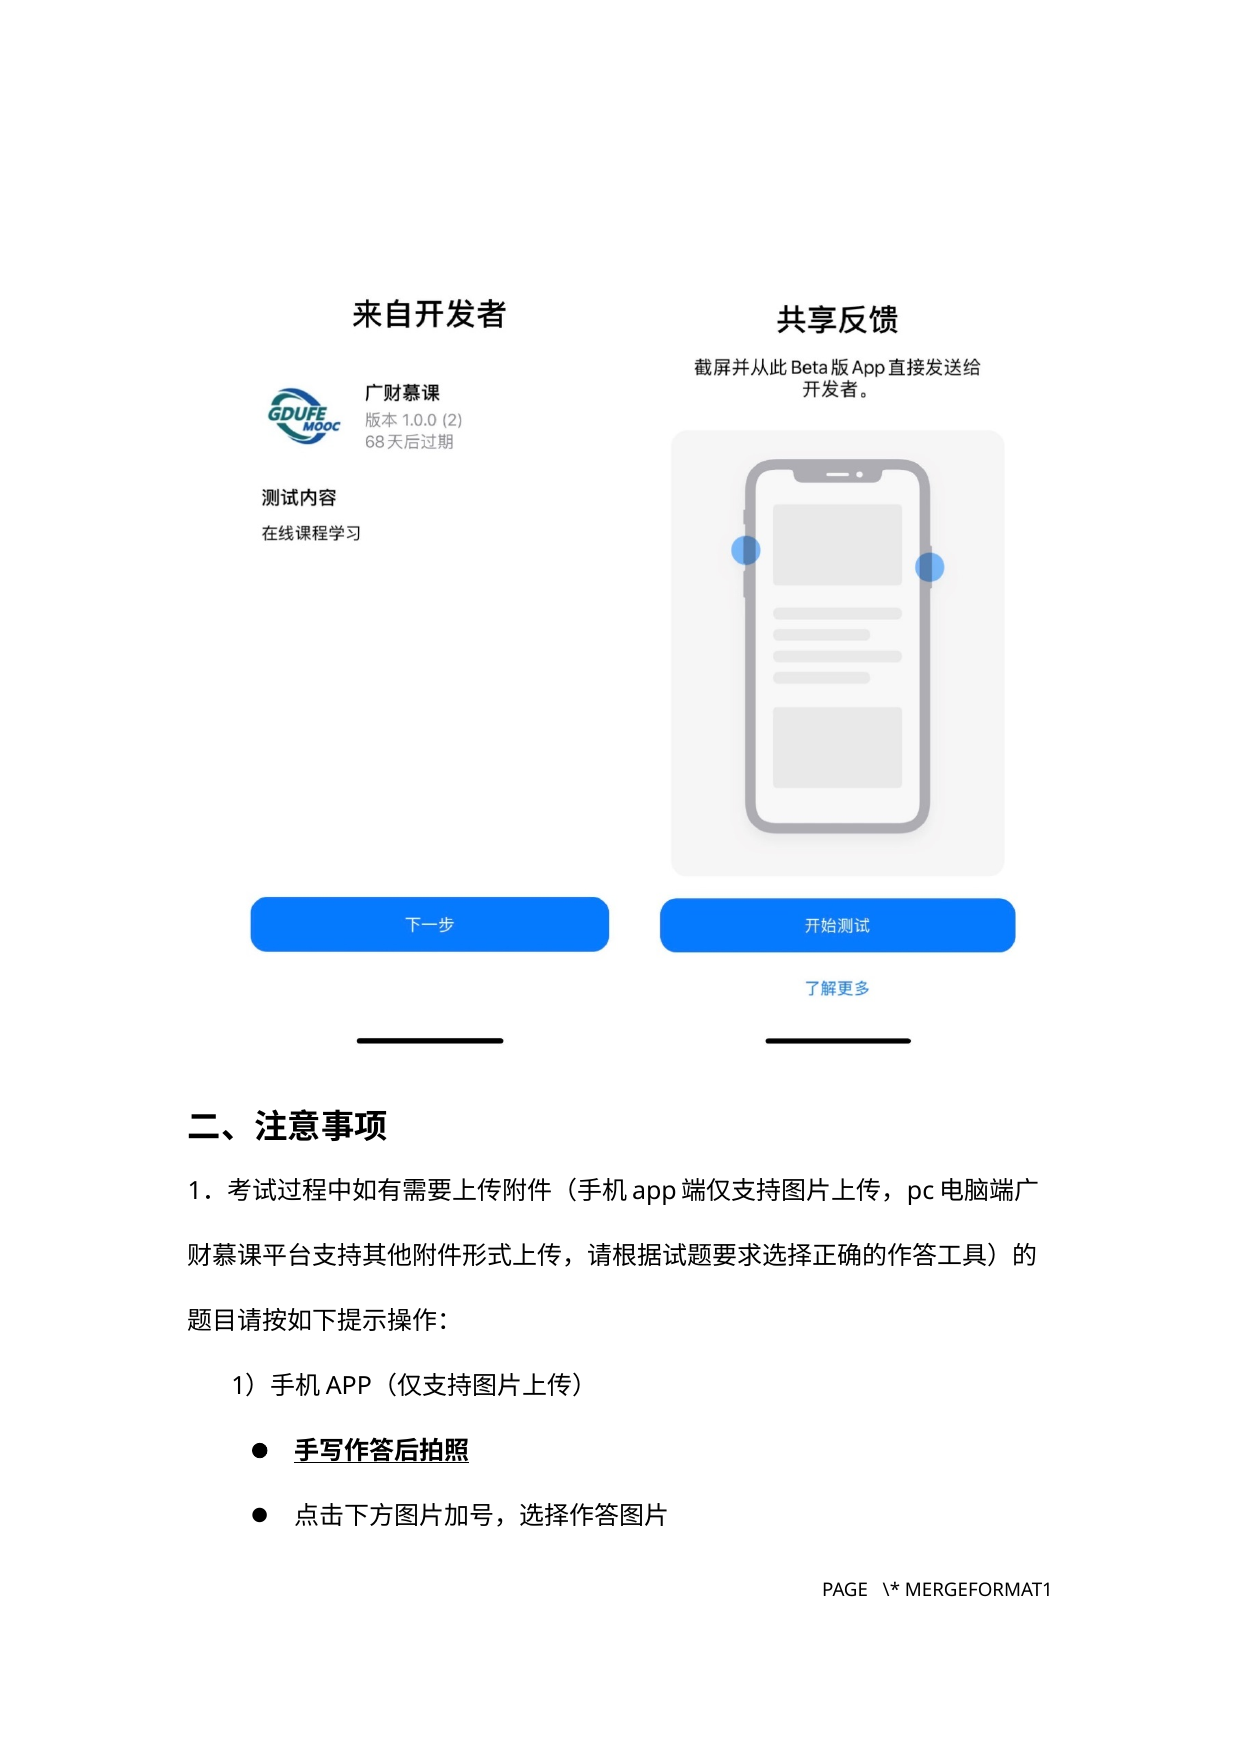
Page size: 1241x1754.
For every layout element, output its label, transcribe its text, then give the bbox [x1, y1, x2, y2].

picture [224, 164, 1041, 1052]
list 手写作答后拍照 [250, 1416, 1053, 1481]
text 1）手机APP（仅支持图片上传） [187, 1351, 1053, 1416]
list 点击下方图片加号，选择作答图片 [250, 1481, 1053, 1546]
text 二、注意事项 [187, 1091, 1053, 1156]
text 1．考试过程中如有需要上传附件（手机app端仅支持图片上传，pc电脑端广财慕课平台支持其他附件形式上传，请根据试题要求选择正确的作答工具）的题目请按如下提示操作： [187, 1156, 1053, 1351]
